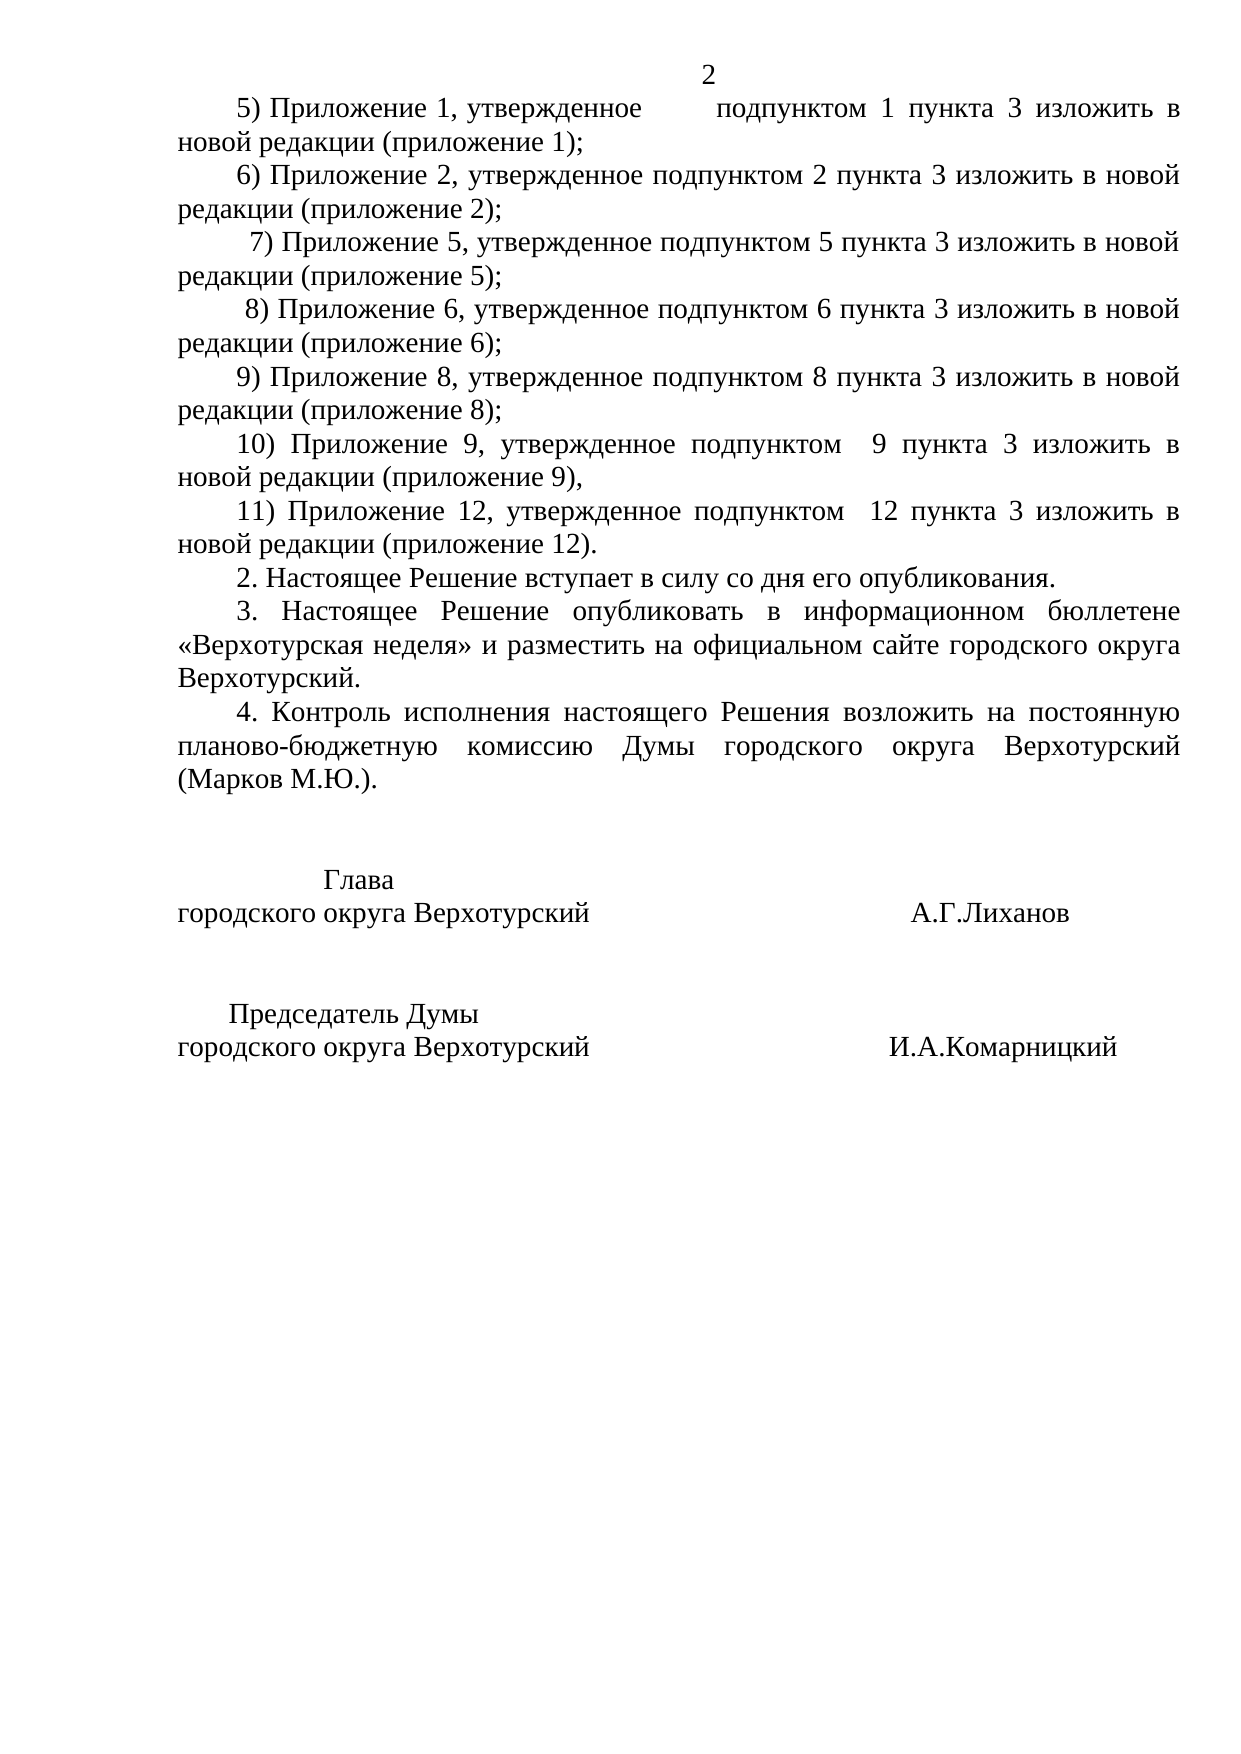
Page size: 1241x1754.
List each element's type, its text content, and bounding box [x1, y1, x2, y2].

text Глава [177, 862, 1181, 895]
text 6) Приложение 2, утвержденное подпунктом 2 пункта 3 изложить в новой редакции (приложение 2); [177, 157, 1181, 224]
text 5) Приложение 1, утвержденное подпунктом 1 пункта 3 изложить в новой редакции (приложение 1); [177, 90, 1181, 157]
text 2. Настоящее Решение вступает в силу со дня его опубликования. [177, 560, 1181, 593]
text Председатель Думы [177, 996, 1181, 1029]
text городского округа Верхотурский И.А.Комарницкий [177, 1029, 1181, 1063]
text 9) Приложение 8, утвержденное подпунктом 8 пункта 3 изложить в новой редакции (приложение 8); [177, 359, 1181, 426]
text 4. Контроль исполнения настоящего Решения возложить на постоянную планово-бюджетную комиссию Думы городского округа Верхотурский (Марков М.Ю.). [177, 694, 1181, 795]
text 10) Приложение 9, утвержденное подпунктом 9 пункта 3 изложить в новой редакции (приложение 9), [177, 426, 1181, 493]
text 11) Приложение 12, утвержденное подпунктом 12 пункта 3 изложить в новой редакции (приложение 12). [177, 493, 1181, 560]
text 3. Настоящее Решение опубликовать в информационном бюллетене «Верхотурская неделя» и разместить на официальном сайте городского округа Верхотурский. [177, 593, 1181, 694]
text городского округа Верхотурский А.Г.Лиханов [177, 895, 1181, 929]
text 8) Приложение 6, утвержденное подпунктом 6 пункта 3 изложить в новой редакции (приложение 6); [177, 292, 1181, 359]
text 7) Приложение 5, утвержденное подпунктом 5 пункта 3 изложить в новой редакции (приложение 5); [177, 224, 1181, 292]
